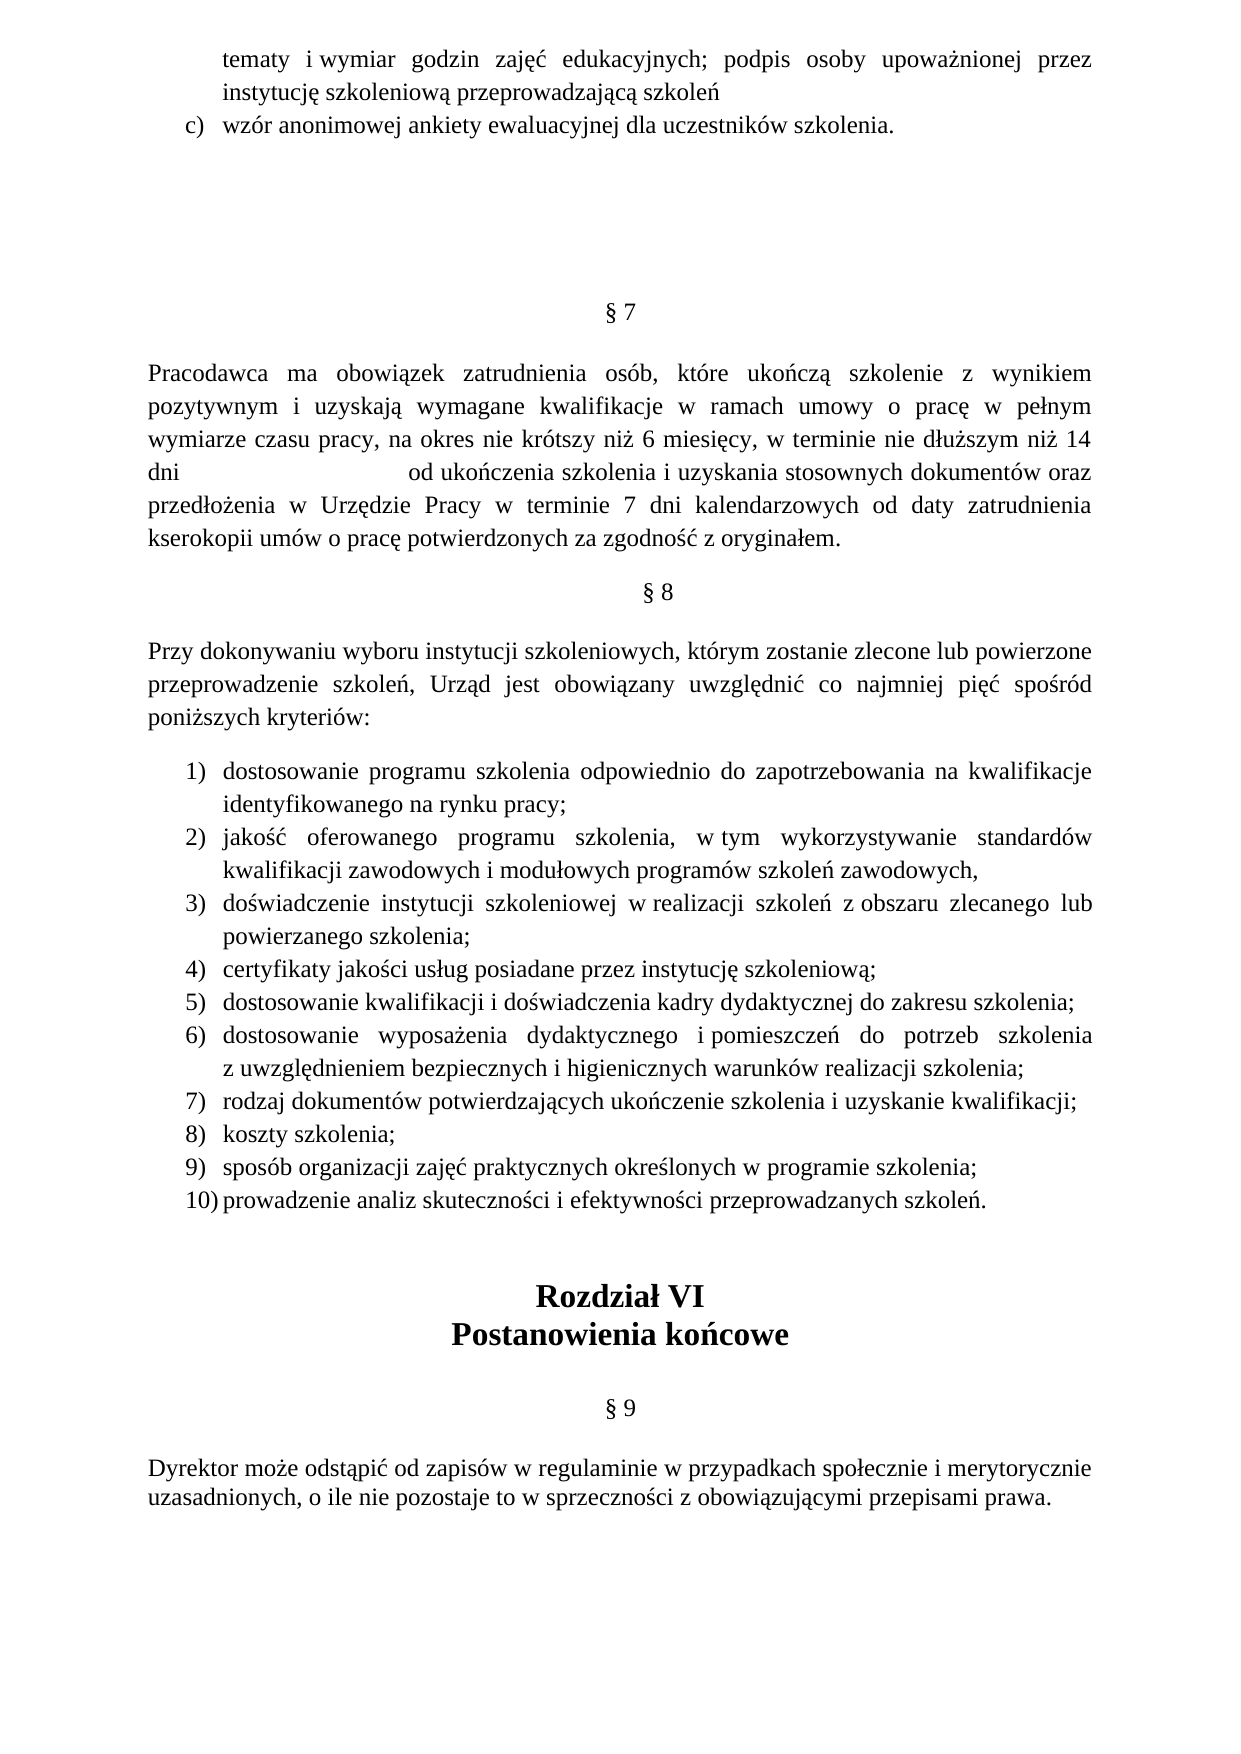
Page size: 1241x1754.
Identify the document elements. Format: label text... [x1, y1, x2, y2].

list jakość oferowanego programu szkolenia, w tym wykorzystywanie standardów kwalifikacji zawodowych i modułowych programów szkoleń zawodowych, [185, 822, 1093, 884]
list rodzaj dokumentów potwierdzających ukończenie szkolenia i uzyskanie kwalifikacji; [185, 1086, 1093, 1115]
list § 8 [223, 577, 1093, 606]
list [185, 44, 1093, 106]
text Postanowienia końcowe [148, 1314, 1093, 1353]
list certyfikaty jakości usług posiadane przez instytucję szkoleniową; [185, 954, 1093, 983]
list koszty szkolenia; [185, 1119, 1093, 1148]
text § 9 [148, 1393, 1093, 1421]
text Pracodawca ma obowiązek zatrudnienia osób, które ukończą szkolenie z wynikiem pozytywnym i uzyskają wymagane kwalifikacje w ramach umowy o pracę w pełnym wymiarze czasu pracy, na okres nie krótszy niż 6 miesięcy, w terminie nie dłuższym niż 14 dni od ukończenia szkolenia i uzyskania stosownych dokumentów oraz przedłożenia w Urzędzie Pracy w terminie 7 dni kalendarzowych od daty zatrudnienia kserokopii umów o pracę potwierdzonych za zgodność z oryginałem. [148, 358, 1093, 552]
list doświadczenie instytucji szkoleniowej w realizacji szkoleń z obszaru zlecanego lub powierzanego szkolenia; [185, 888, 1093, 950]
list prowadzenie analiz skuteczności i efektywności przeprowadzanych szkoleń. [185, 1186, 1093, 1214]
list wzór anonimowej ankiety ewaluacyjnej dla uczestników szkolenia. [185, 110, 1093, 139]
list sposób organizacji zajęć praktycznych określonych w programie szkolenia; [185, 1152, 1093, 1181]
list dostosowanie wyposażenia dydaktycznego i pomieszczeń do potrzeb szkolenia z uwzględnieniem bezpiecznych i higienicznych warunków realizacji szkolenia; [185, 1020, 1093, 1082]
text Rozdział VI [148, 1276, 1093, 1314]
text Dyrektor może odstąpić od zapisów w regulaminie w przypadkach społecznie i merytorycznie uzasadnionych, o ile nie pozostaje to w sprzeczności z obowiązującymi przepisami prawa. [148, 1453, 1093, 1511]
list dostosowanie kwalifikacji i doświadczenia kadry dydaktycznej do zakresu szkolenia; [185, 987, 1093, 1016]
list dostosowanie programu szkolenia odpowiednio do zapotrzebowania na kwalifikacje identyfikowanego na rynku pracy; [185, 756, 1093, 818]
text Przy dokonywaniu wyboru instytucji szkoleniowych, którym zostanie zlecone lub powierzone przeprowadzenie szkoleń, Urząd jest obowiązany uwzględnić co najmniej pięć spośród poniższych kryteriów: [148, 636, 1093, 731]
text § 7 [148, 297, 1093, 326]
